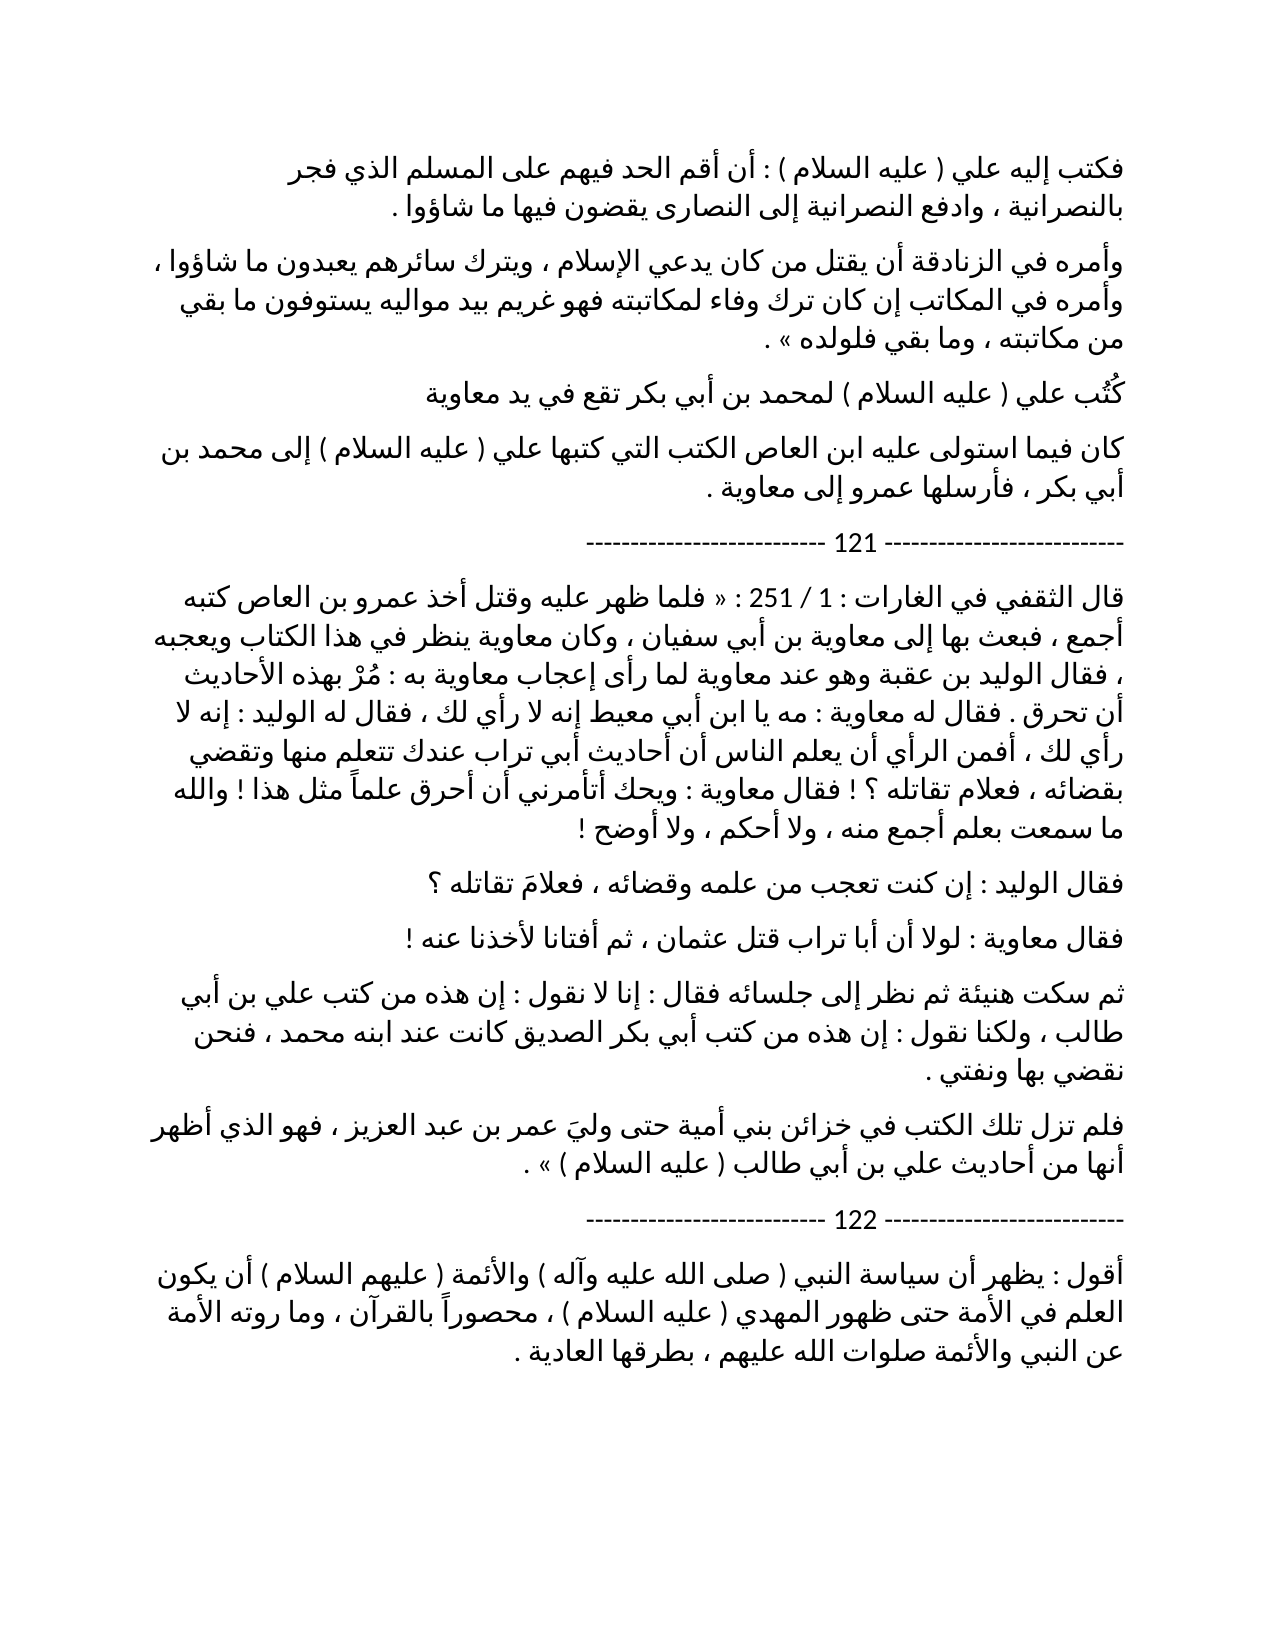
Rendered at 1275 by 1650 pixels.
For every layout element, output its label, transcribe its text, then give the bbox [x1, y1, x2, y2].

text كُتُب علي ( عليه السلام ) لمحمد بن أبي بكر تقع في يد معاوية [150, 376, 1125, 411]
text فلم تزل تلك الكتب في خزائن بني أمية حتى وليَ عمر بن عبد العزيز ، فهو الذي أظهر أنها من أحاديث علي بن أبي طالب ( عليه السلام ) » . [150, 1107, 1125, 1181]
text --------------------------- 121 --------------------------- [150, 524, 1125, 560]
text فكتب إليه علي ( عليه السلام ) : أن أقم الحد فيهم على المسلم الذي فجر بالنصرانية ، وادفع النصرانية إلى النصارى يقضون فيها ما شاؤوا . [150, 150, 1125, 224]
text فقال الوليد : إن كنت تعجب من علمه وقضائه ، فعلامَ تقاتله ؟ [150, 865, 1125, 901]
text --------------------------- 122 --------------------------- [150, 1201, 1125, 1236]
text قال الثقفي في الغارات : 1 / 251 : « فلما ظهر عليه وقتل أخذ عمرو بن العاص كتبه أجمع ، فبعث بها إلى معاوية بن أبي سفيان ، وكان معاوية ينظر في هذا الكتاب ويعجبه ، فقال الوليد بن عقبة وهو عند معاوية لما رأى إعجاب معاوية به : مُرْ بهذه الأحاديث أن تحرق . فقال له معاوية : مه يا ابن أبي معيط إنه لا رأي لك ، فقال له الوليد : إنه لا رأي لك ، أفمن الرأي أن يعلم الناس أن أحاديث أبي تراب عندك تتعلم منها وتقضي بقضائه ، فعلام تقاتله ؟ ! فقال معاوية : ويحك أتأمرني أن أحرق علماً مثل هذا ! والله ما سمعت بعلم أجمع منه ، ولا أحكم ، ولا أوضح ! [150, 579, 1125, 846]
text وأمره في الزنادقة أن يقتل من كان يدعي الإسلام ، ويترك سائرهم يعبدون ما شاؤوا ، وأمره في المكاتب إن كان ترك وفاء لمكاتبته فهو غريم بيد مواليه يستوفون ما بقي من مكاتبته ، وما بقي فلولده » . [150, 243, 1125, 356]
text ثم سكت هنيئة ثم نظر إلى جلسائه فقال : إنا لا نقول : إن هذه من كتب علي بن أبي طالب ، ولكنا نقول : إن هذه من كتب أبي بكر الصديق كانت عند ابنه محمد ، فنحن نقضي بها ونفتي . [150, 975, 1125, 1088]
text فقال معاوية : لولا أن أبا تراب قتل عثمان ، ثم أفتانا لأخذنا عنه ! [150, 920, 1125, 956]
text كان فيما استولى عليه ابن العاص الكتب التي كتبها علي ( عليه السلام ) إلى محمد بن أبي بكر ، فأرسلها عمرو إلى معاوية . [150, 431, 1125, 505]
text أقول : يظهر أن سياسة النبي ( صلى الله عليه وآله ) والأئمة ( عليهم السلام ) أن يكون العلم في الأمة حتى ظهور المهدي ( عليه السلام ) ، محصوراً بالقرآن ، وما روته الأمة عن النبي والأئمة صلوات الله عليهم ، بطرقها العادية . [150, 1256, 1125, 1368]
